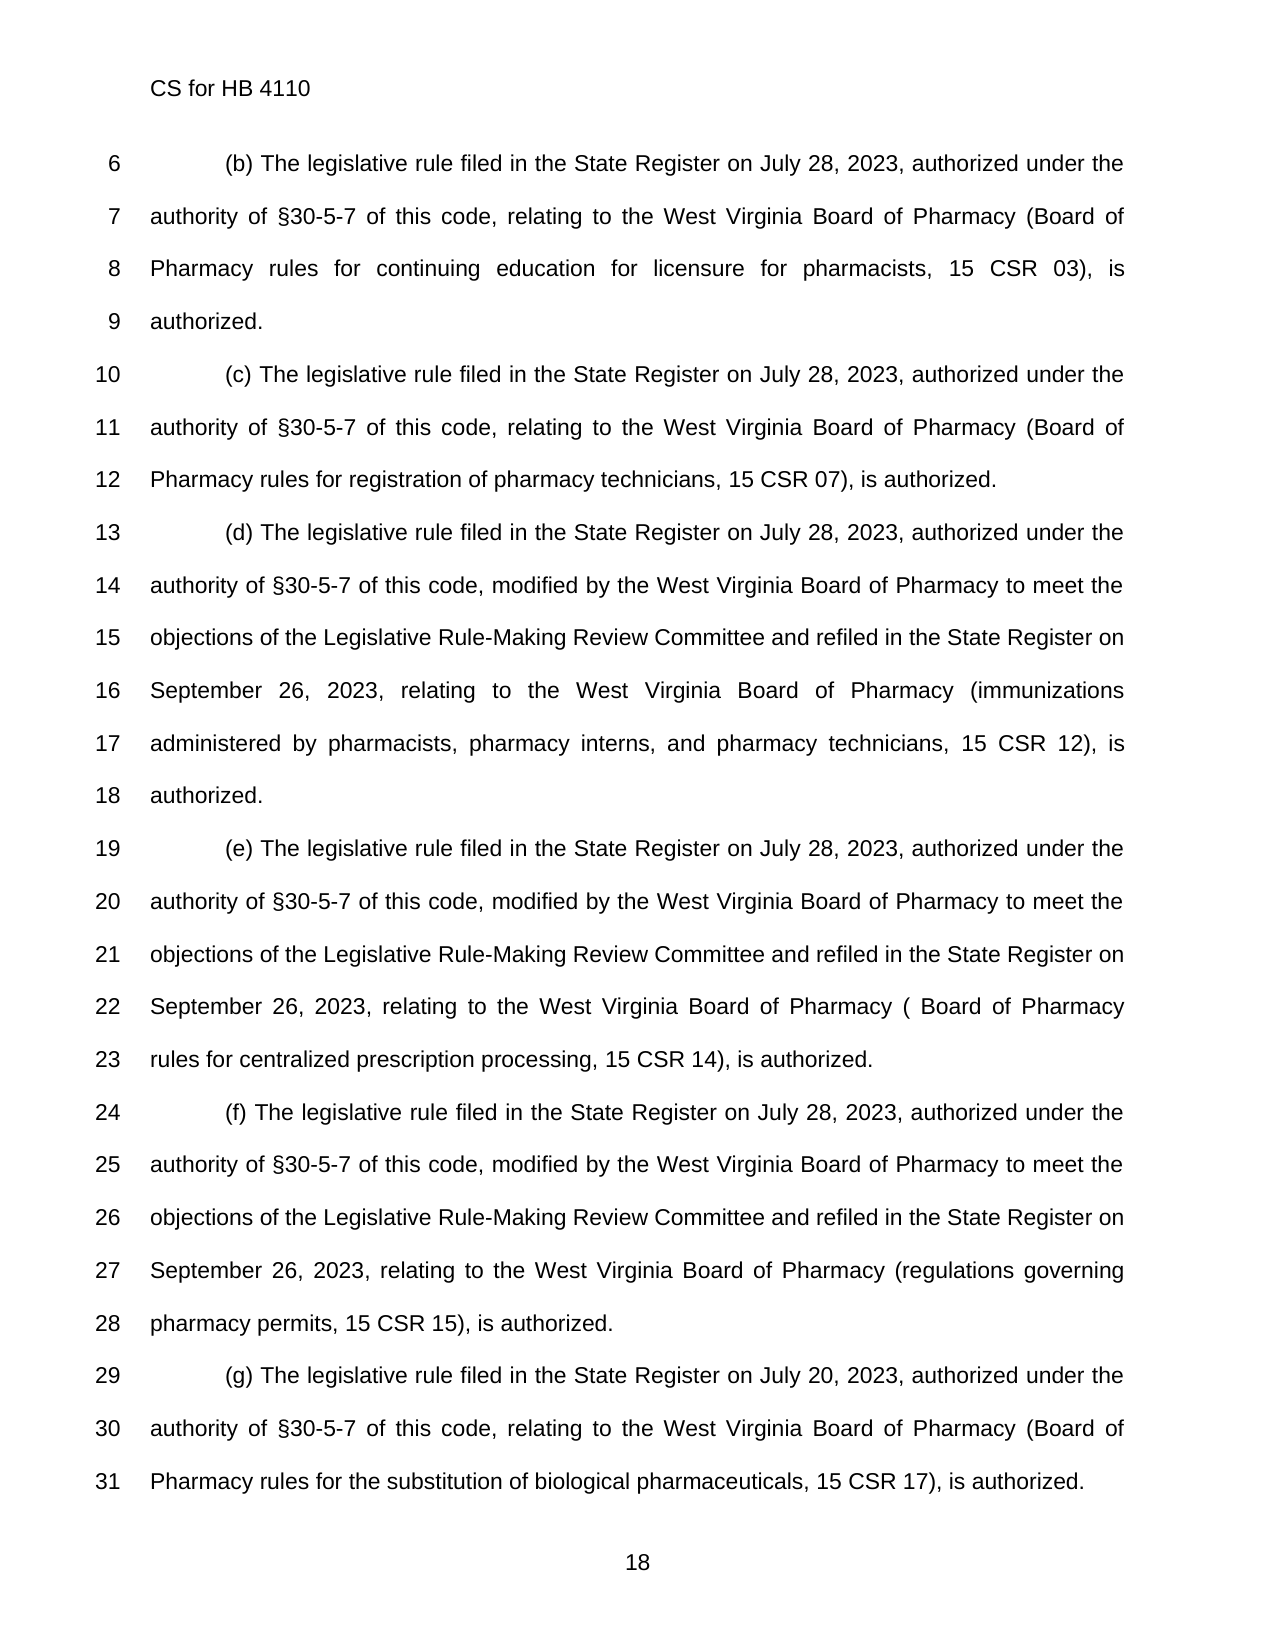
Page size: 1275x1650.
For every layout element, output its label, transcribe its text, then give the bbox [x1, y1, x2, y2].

text (e) The legislative rule filed in the State Register on July 28, 2023, authorized under the authority of §30-5-7 of this code, modified by the West Virginia Board of Pharmacy to meet the objections of the Legislative Rule-Making Review Committee and refiled in the State Register on September 26, 2023, relating to the West Virginia Board of Pharmacy ( Board of Pharmacy rules for centralized prescription processing, 15 CSR 14), is authorized. [150, 835, 1125, 1072]
text (f) The legislative rule filed in the State Register on July 28, 2023, authorized under the authority of §30-5-7 of this code, modified by the West Virginia Board of Pharmacy to meet the objections of the Legislative Rule-Making Review Committee and refiled in the State Register on September 26, 2023, relating to the West Virginia Board of Pharmacy (regulations governing pharmacy permits, 15 CSR 15), is authorized. [150, 1099, 1125, 1336]
text (g) The legislative rule filed in the State Register on July 20, 2023, authorized under the authority of §30-5-7 of this code, relating to the West Virginia Board of Pharmacy (Board of Pharmacy rules for the substitution of biological pharmaceuticals, 15 CSR 17), is authorized. [150, 1362, 1125, 1494]
text (c) The legislative rule filed in the State Register on July 28, 2023, authorized under the authority of §30-5-7 of this code, relating to the West Virginia Board of Pharmacy (Board of Pharmacy rules for registration of pharmacy technicians, 15 CSR 07), is authorized. [150, 361, 1125, 493]
text (d) The legislative rule filed in the State Register on July 28, 2023, authorized under the authority of §30-5-7 of this code, modified by the West Virginia Board of Pharmacy to meet the objections of the Legislative Rule-Making Review Committee and refiled in the State Register on September 26, 2023, relating to the West Virginia Board of Pharmacy (immunizations administered by pharmacists, pharmacy interns, and pharmacy technicians, 15 CSR 12), is authorized. [150, 519, 1125, 809]
text (b) The legislative rule filed in the State Register on July 28, 2023, authorized under the authority of §30-5-7 of this code, relating to the West Virginia Board of Pharmacy (Board of Pharmacy rules for continuing education for licensure for pharmacists, 15 CSR 03), is authorized. [150, 150, 1125, 334]
